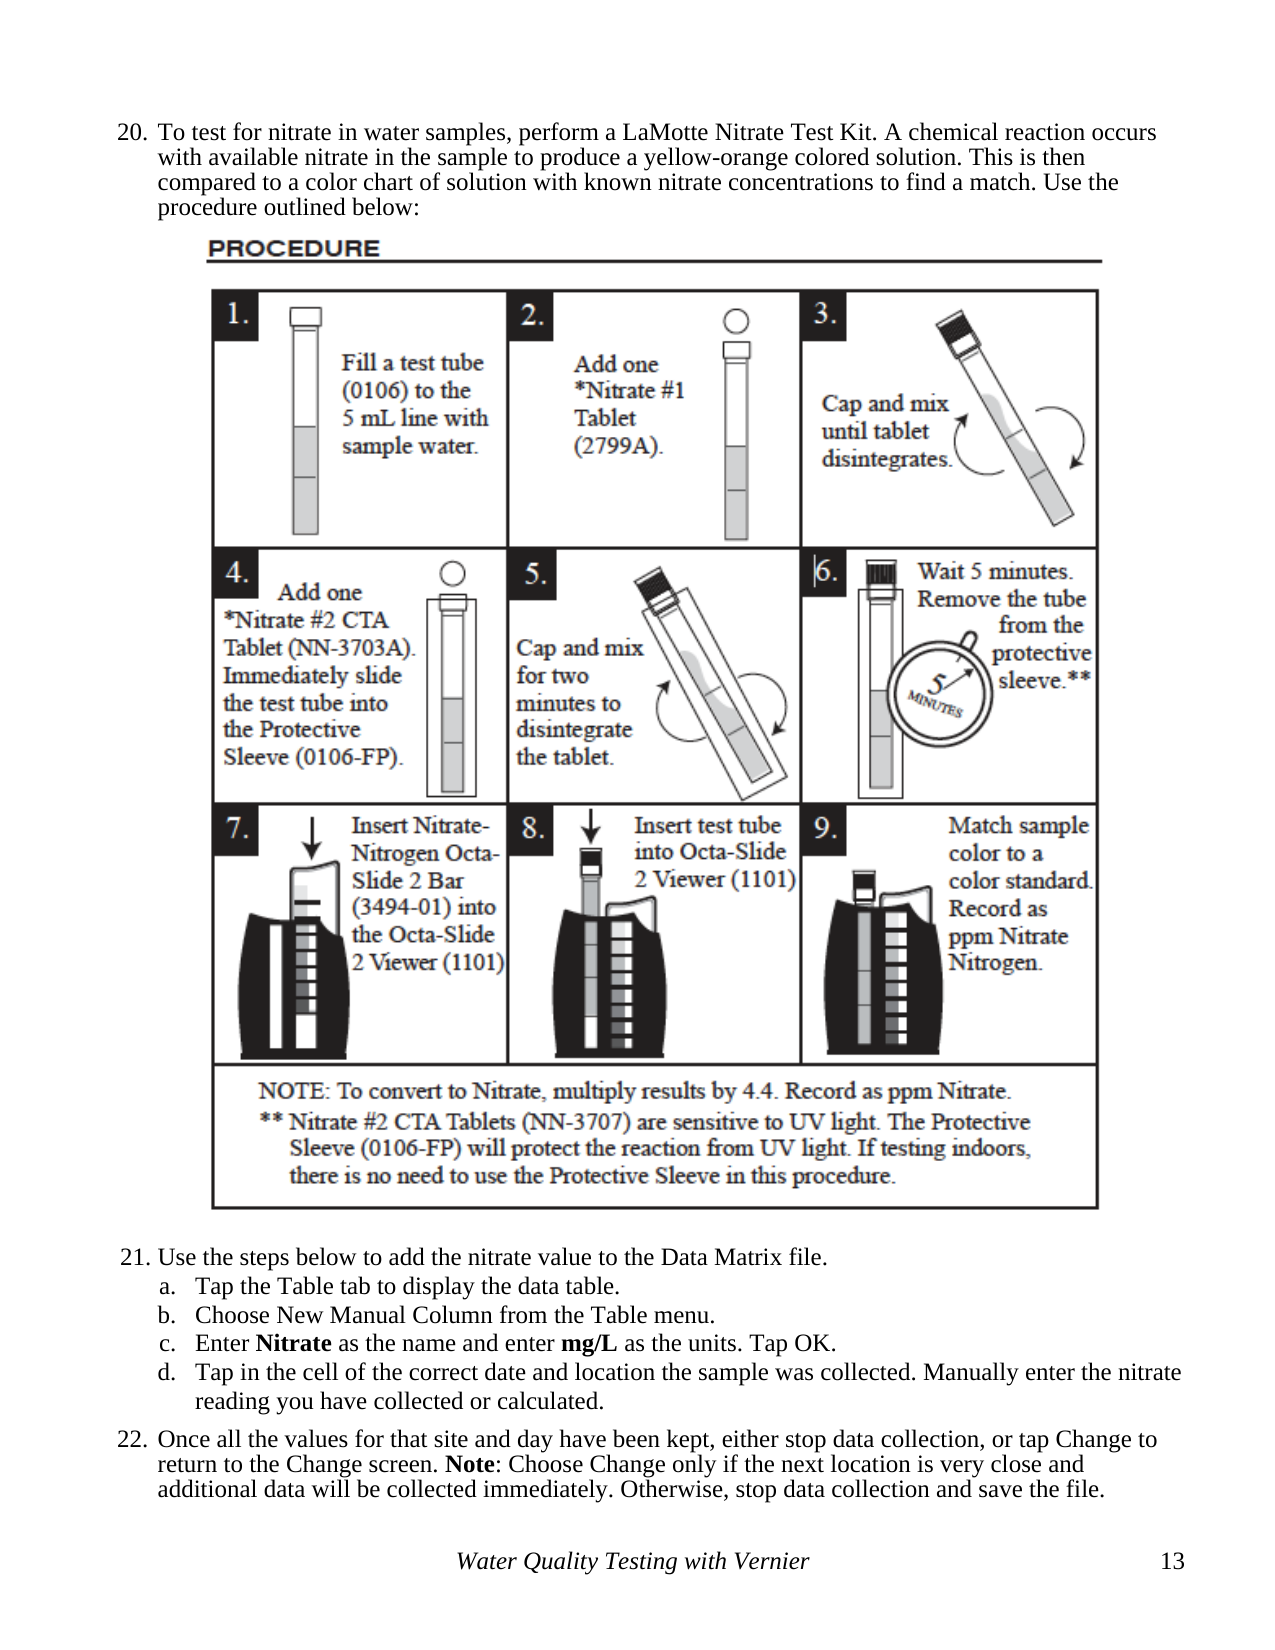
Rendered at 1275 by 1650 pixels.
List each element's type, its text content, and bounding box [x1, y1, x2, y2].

list Choose New Manual Column from the Table menu. [176, 1300, 1185, 1328]
list Enter Nitrate as the name and enter mg/L as the units. Tap OK. [176, 1328, 1185, 1357]
picture [197, 234, 1108, 1218]
list Once all the values for that site and day have been kept, either stop data collection, or tap Change to return to the Change screen. Note: Choose Change only if the next location is very close and additional data will be collected immediately. Otherwise, stop data collection and save the file. [148, 1427, 1185, 1502]
list Tap in the cell of the correct date and location the sample was collected. Manually enter the nitrate reading you have collected or calculated. [176, 1357, 1185, 1415]
text 21. Use the steps below to add the nitrate value to the Data Matrix file. [120, 1242, 1185, 1271]
list To test for nitrate in water samples, perform a LaMotte Nitrate Test Kit. A chemical reaction occurs with available nitrate in the sample to produce a yellow-orange colored solution. This is then compared to a color chart of solution with known nitrate concentrations to find a match. Use the procedure outlined below: [148, 120, 1185, 220]
list Tap the Table tab to display the data table. [176, 1271, 1185, 1300]
